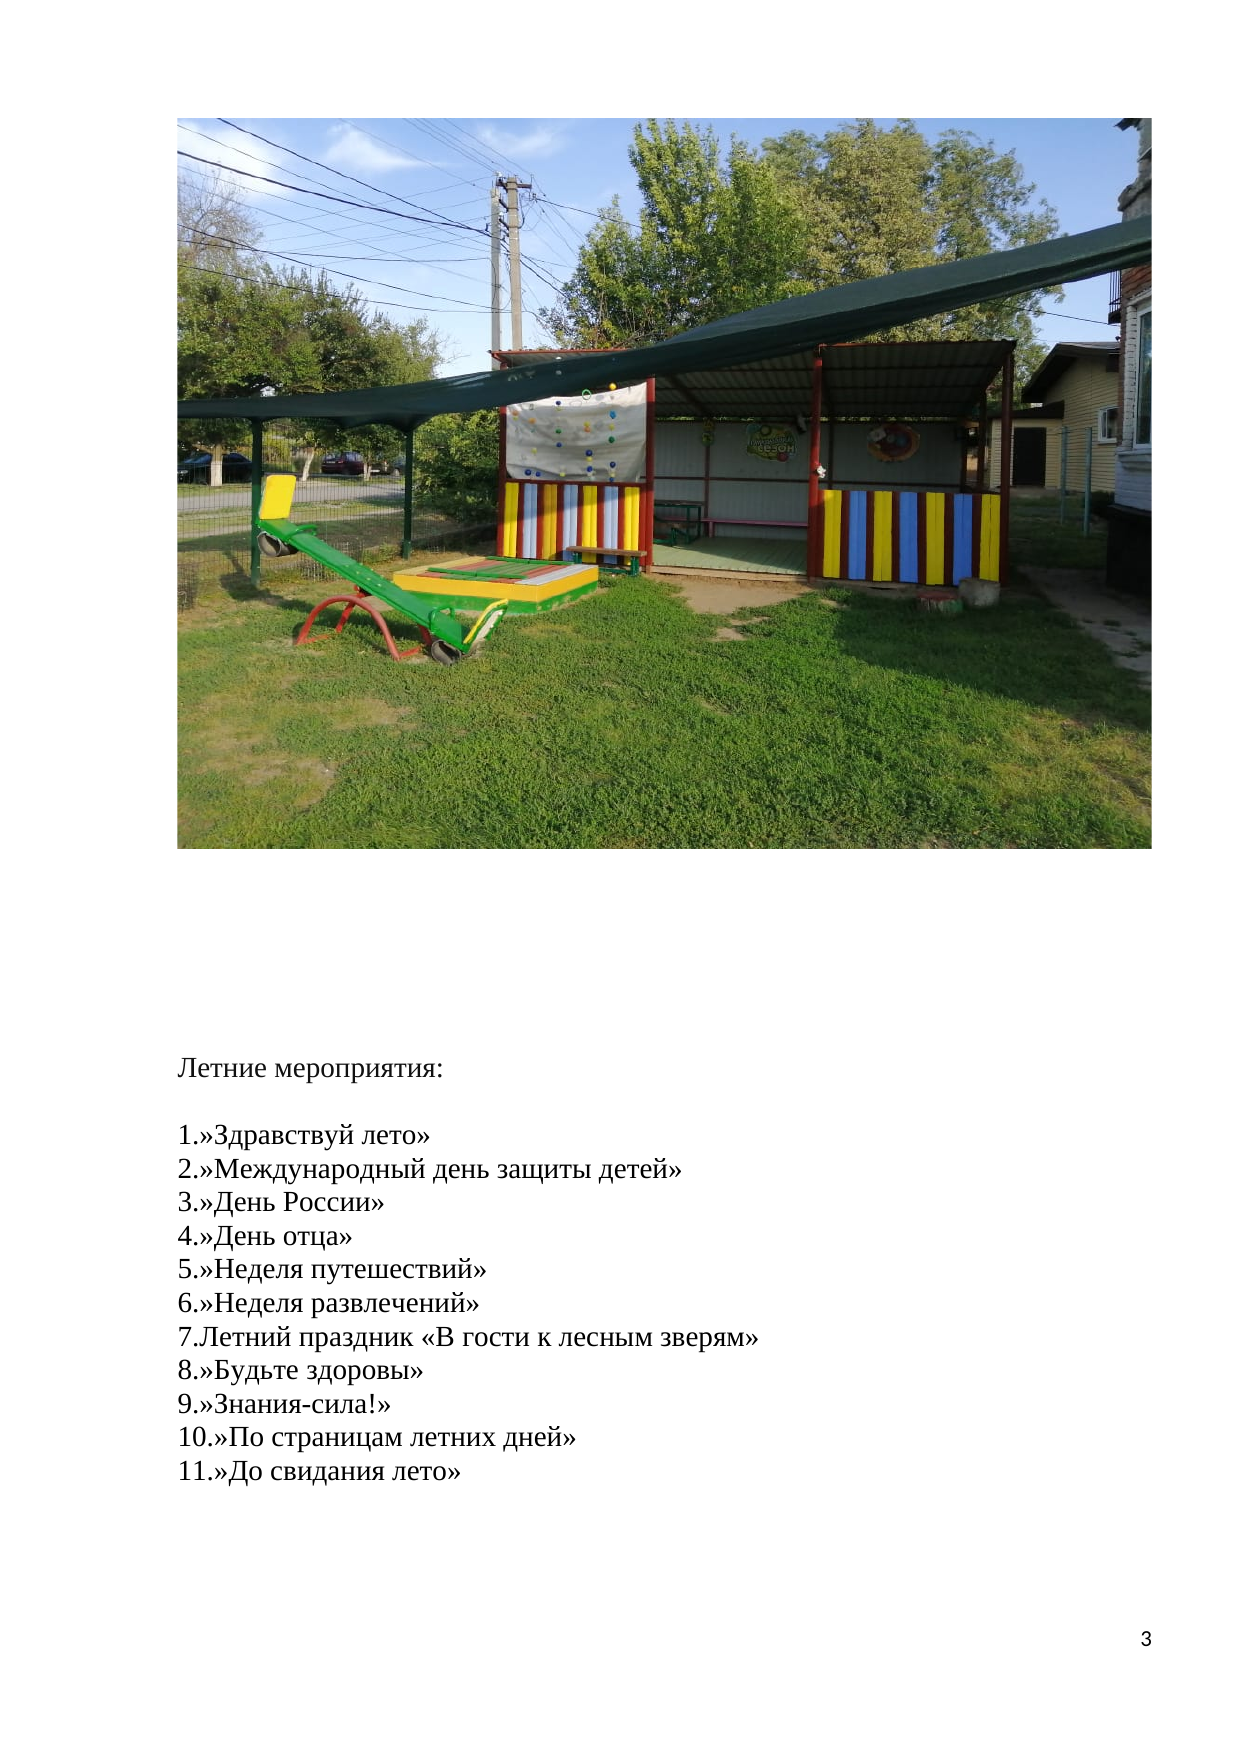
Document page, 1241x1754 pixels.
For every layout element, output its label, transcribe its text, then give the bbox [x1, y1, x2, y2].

text 5.»Неделя путешествий» [177, 1252, 1152, 1285]
text 4.»День отца» [177, 1218, 1152, 1252]
picture [177, 118, 1152, 849]
text 7.Летний праздник «В гости к лесным зверям» [177, 1319, 1152, 1352]
text 10.»По страницам летних дней» [177, 1419, 1152, 1453]
text 6.»Неделя развлечений» [177, 1285, 1152, 1319]
text 2.»Международный день защиты детей» [177, 1151, 1152, 1184]
text Летние мероприятия: [177, 1050, 1152, 1084]
text 11.»До свидания лето» [177, 1453, 1152, 1486]
text 3.»День России» [177, 1184, 1152, 1218]
text 9.»Знания-сила!» [177, 1386, 1152, 1419]
text 8.»Будьте здоровы» [177, 1352, 1152, 1386]
text 1.»Здравствуй лето» [177, 1117, 1152, 1151]
